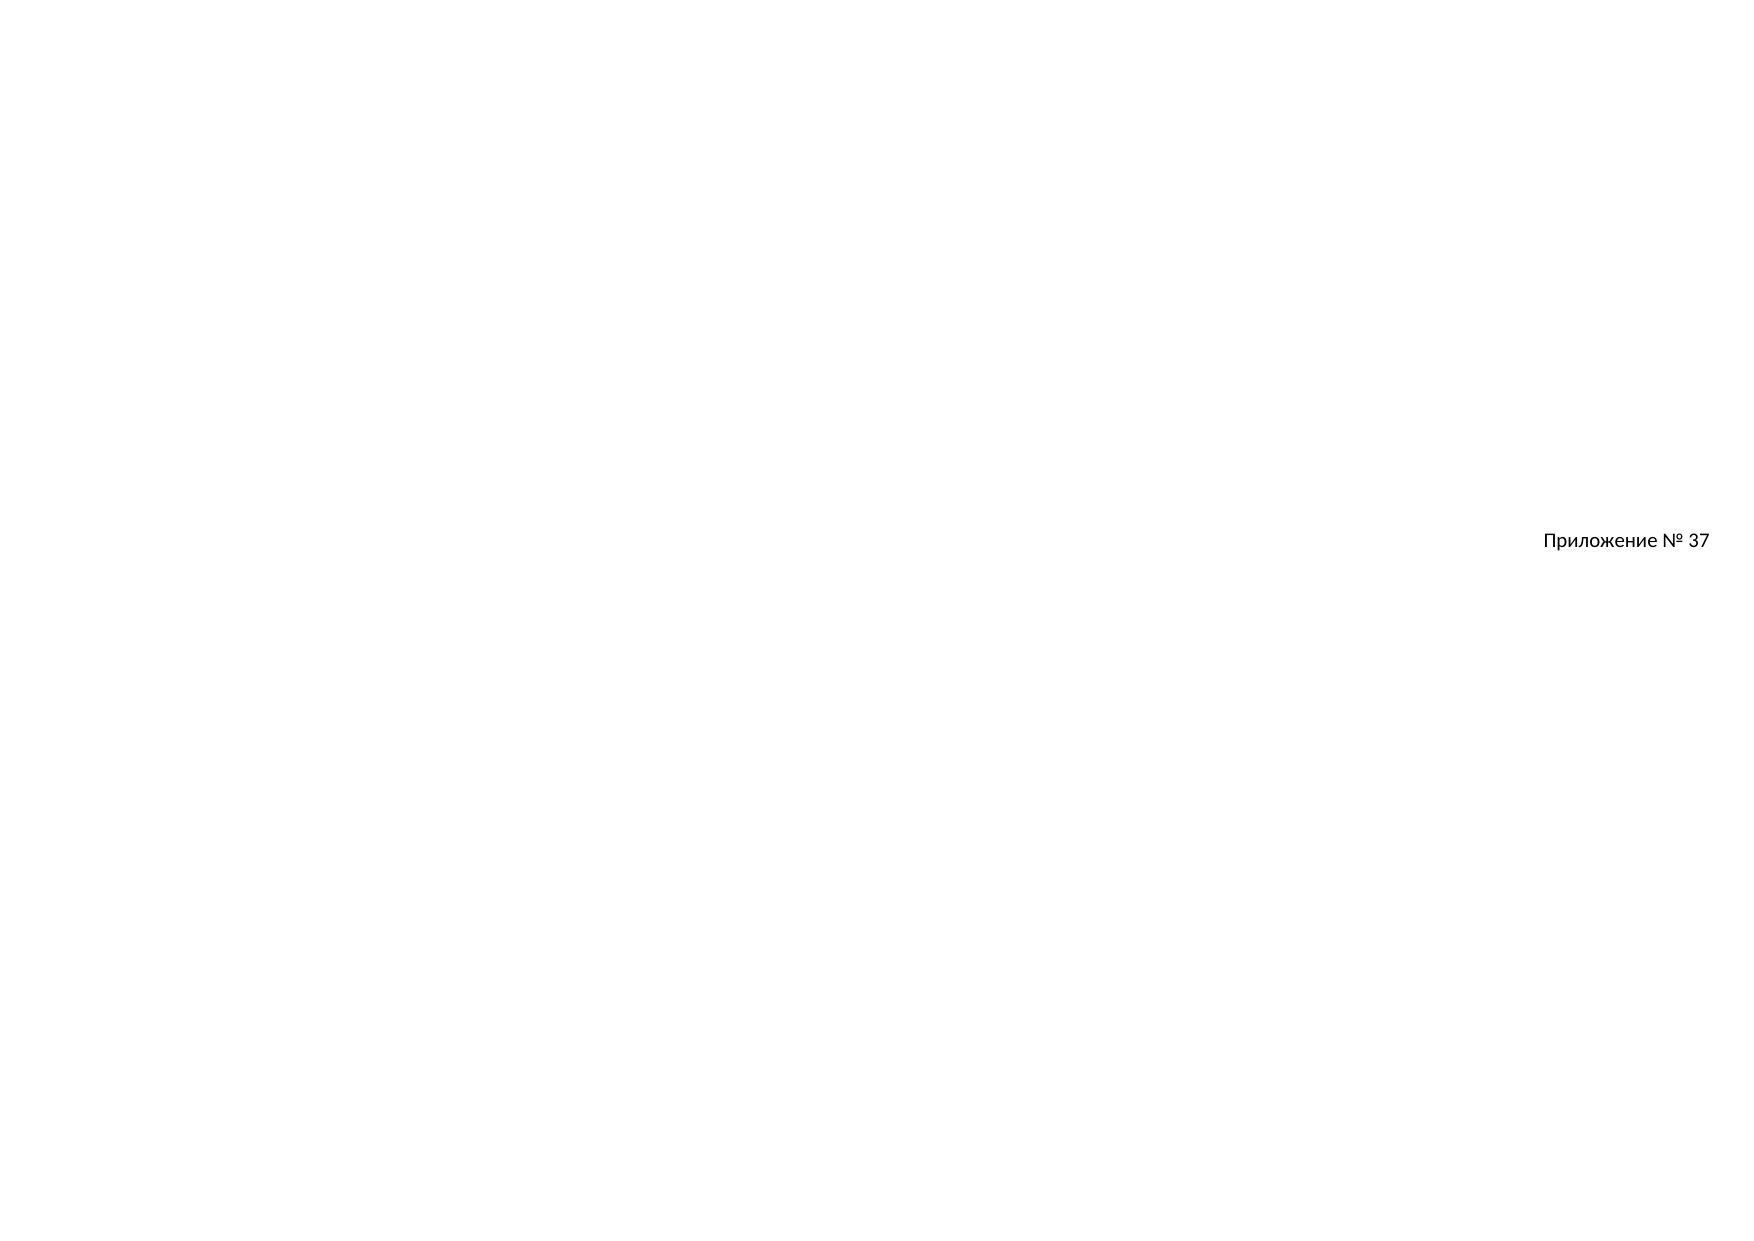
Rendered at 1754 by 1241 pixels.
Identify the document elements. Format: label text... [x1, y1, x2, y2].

text Приложение № 37 [118, 527, 1709, 553]
